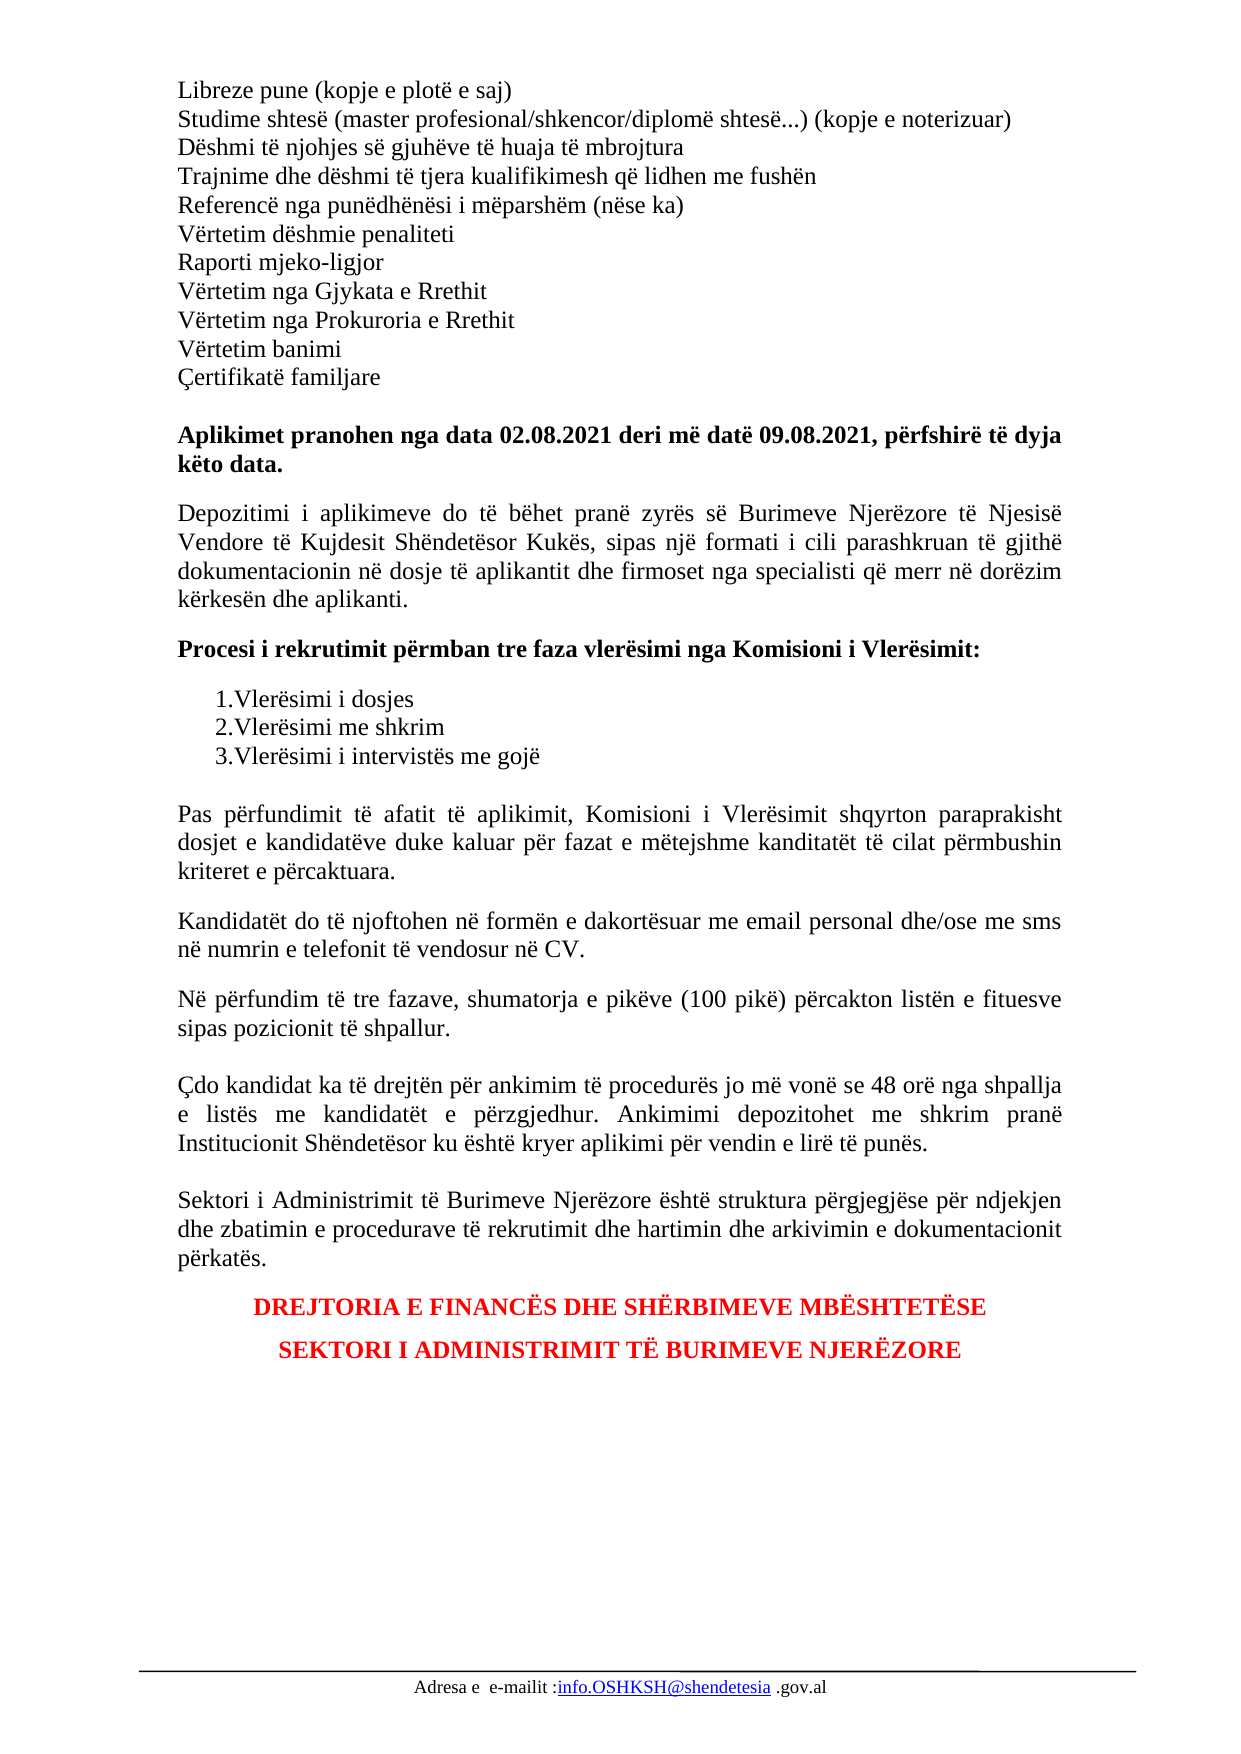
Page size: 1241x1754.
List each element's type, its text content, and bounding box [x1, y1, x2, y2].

text Në përfundim të tre fazave, shumatorja e pikëve (100 pikë) përcakton listën e fituesve sipas pozicionit të shpallur. [177, 984, 1063, 1042]
text Trajnime dhe dëshmi të tjera kualifikimesh që lidhen me fushën [177, 161, 1063, 190]
text Aplikimet pranohen nga data 02.08.2021 deri më datë 09.08.2021, përfshirë të dyja këto data. [177, 420, 1063, 477]
text Pas përfundimit të afatit të aplikimit, Komisioni i Vlerësimit shqyrton paraprakisht dosjet e kandidatëve duke kaluar për fazat e mëtejshme kanditatët të cilat përmbushin kriteret e përcaktuara. [177, 799, 1063, 885]
text Libreze pune (kopje e plotë e saj) [177, 75, 1063, 104]
text Çertifikatë familjare [177, 362, 1063, 391]
text DREJTORIA E FINANCËS DHE SHËRBIMEVE MBËSHTETËSE [177, 1292, 1063, 1321]
text Studime shtesë (master profesional/shkencor/diplomë shtesë...) (kopje e noterizuar) [177, 104, 1063, 132]
text Vërtetim nga Gjykata e Rrethit [177, 276, 1063, 305]
text Vërtetim dëshmie penaliteti [177, 219, 1063, 247]
text Depozitimi i aplikimeve do të bëhet pranë zyrës së Burimeve Njerëzore të Njesisë Vendore të Kujdesit Shëndetësor Kukës, sipas një formati i cili parashkruan të gjithë dokumentacionin në dosje të aplikantit dhe firmoset nga specialisti që merr në dorëzim kërkesën dhe aplikanti. [177, 498, 1063, 613]
text Vërtetim nga Prokuroria e Rrethit [177, 305, 1063, 334]
text 1.Vlerësimi i dosjes [215, 684, 1063, 712]
text Çdo kandidat ka të drejtën për ankimim të procedurës jo më vonë se 48 orë nga shpallja e listës me kandidatët e përzgjedhur. Ankimimi depozitohet me shkrim pranë Institucionit Shëndetësor ku është kryer aplikimi për vendin e lirë të punës. [177, 1070, 1063, 1157]
text Sektori i Administrimit të Burimeve Njerëzore është struktura përgjegjëse për ndjekjen dhe zbatimin e procedurave të rekrutimit dhe hartimin dhe arkivimin e dokumentacionit përkatës. [177, 1185, 1063, 1272]
text 3.Vlerësimi i intervistës me gojë [215, 741, 1063, 770]
text Dëshmi të njohjes së gjuhëve të huaja të mbrojtura [177, 132, 1063, 161]
text Vërtetim banimi [177, 334, 1063, 362]
text 2.Vlerësimi me shkrim [215, 712, 1063, 741]
text SEKTORI I ADMINISTRIMIT TË BURIMEVE NJERËZORE [177, 1336, 1063, 1364]
text Procesi i rekrutimit përmban tre faza vlerësimi nga Komisioni i Vlerësimit: [177, 634, 1063, 663]
text Referencë nga punëdhënësi i mëparshëm (nëse ka) [177, 190, 1063, 219]
text Raporti mjeko-ligjor [177, 247, 1063, 276]
text Kandidatët do të njoftohen në formën e dakortësuar me email personal dhe/ose me sms në numrin e telefonit të vendosur në CV. [177, 906, 1063, 963]
